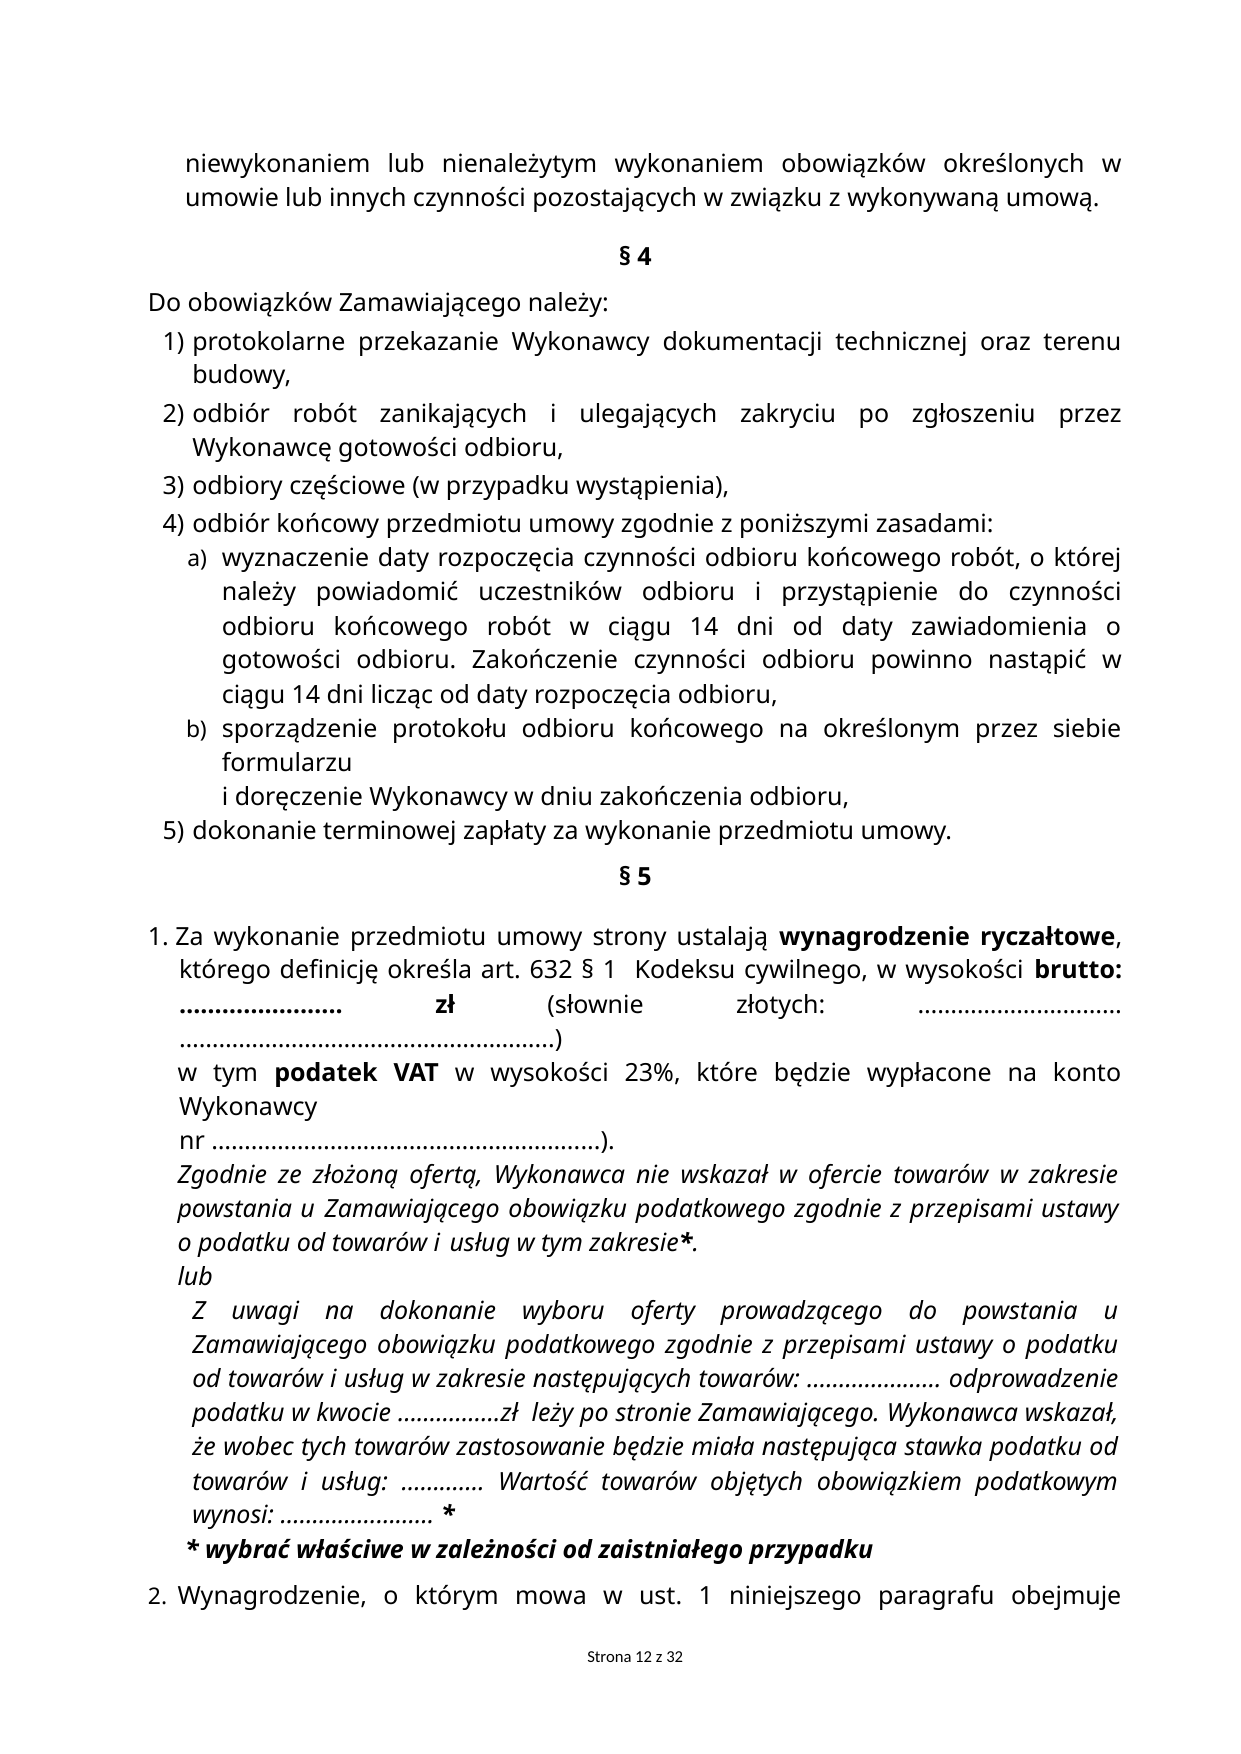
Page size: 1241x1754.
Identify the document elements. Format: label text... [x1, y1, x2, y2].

list dokonanie terminowej zapłaty za wykonanie przedmiotu umowy. [162, 812, 1122, 847]
list odbiór robót zanikających i ulegających zakryciu po zgłoszeniu przez Wykonawcę gotowości odbioru, [162, 395, 1122, 463]
list sporządzenie protokołu odbioru końcowego na określonym przez siebie formularzu i doręczenie Wykonawcy w dniu zakończenia odbioru, [207, 710, 1122, 812]
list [148, 1578, 1122, 1612]
list wyznaczenie daty rozpoczęcia czynności odbioru końcowego robót, o której należy powiadomić uczestników odbioru i przystąpienie do czynności odbioru końcowego robót w ciągu 14 dni od daty zawiadomienia o gotowości odbioru. Zakończenie czynności odbioru powinno nastąpić w ciągu 14 dni licząc od daty rozpoczęcia odbioru, [207, 540, 1122, 710]
text 1. Za wykonanie przedmiotu umowy strony ustalają wynagrodzenie ryczałtowe, którego definicję określa art. 632 § 1 Kodeksu cywilnego, w wysokości brutto: ………………….. zł (słownie złotych: ………………….……… ………………………………………………...) [148, 918, 1122, 1054]
text * wybrać właściwe w zależności od zaistniałego przypadku [185, 1531, 1122, 1565]
text Zgodnie ze złożoną ofertą, Wykonawca nie wskazał w ofercie towarów w zakresie powstania u Zamawiającego obowiązku podatkowego zgodnie z przepisami ustawy o podatku od towarów i usług w tym zakresie*. [177, 1157, 1122, 1259]
list odbiór końcowy przedmiotu umowy zgodnie z poniższymi zasadami: [162, 506, 1122, 540]
list protokolarne przekazanie Wykonawcy dokumentacji technicznej oraz terenu budowy, [162, 323, 1122, 391]
text § 4 [148, 238, 1122, 272]
text lub [177, 1259, 1122, 1293]
text Z uwagi na dokonanie wyboru oferty prowadzącego do powstania u Zamawiającego obowiązku podatkowego zgodnie z przepisami ustawy o podatku od towarów i usług w zakresie następujących towarów: ………………… odprowadzenie podatku w kwocie …………….zł leży po stronie Zamawiającego. Wykonawca wskazał, że wobec tych towarów zastosowanie będzie miała następująca stawka podatku od towarów i usług: …………. Wartość towarów objętych obowiązkiem podatkowym wynosi: …………………… * [192, 1293, 1122, 1531]
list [148, 145, 1122, 213]
text Do obowiązków Zamawiającego należy: [148, 285, 1122, 319]
list odbiory częściowe (w przypadku wystąpienia), [162, 468, 1122, 502]
text w tym podatek VAT w wysokości 23%, które będzie wypłacone na konto Wykonawcy nr ……………………………………………….....). [177, 1054, 1122, 1157]
text § 5 [148, 859, 1122, 893]
